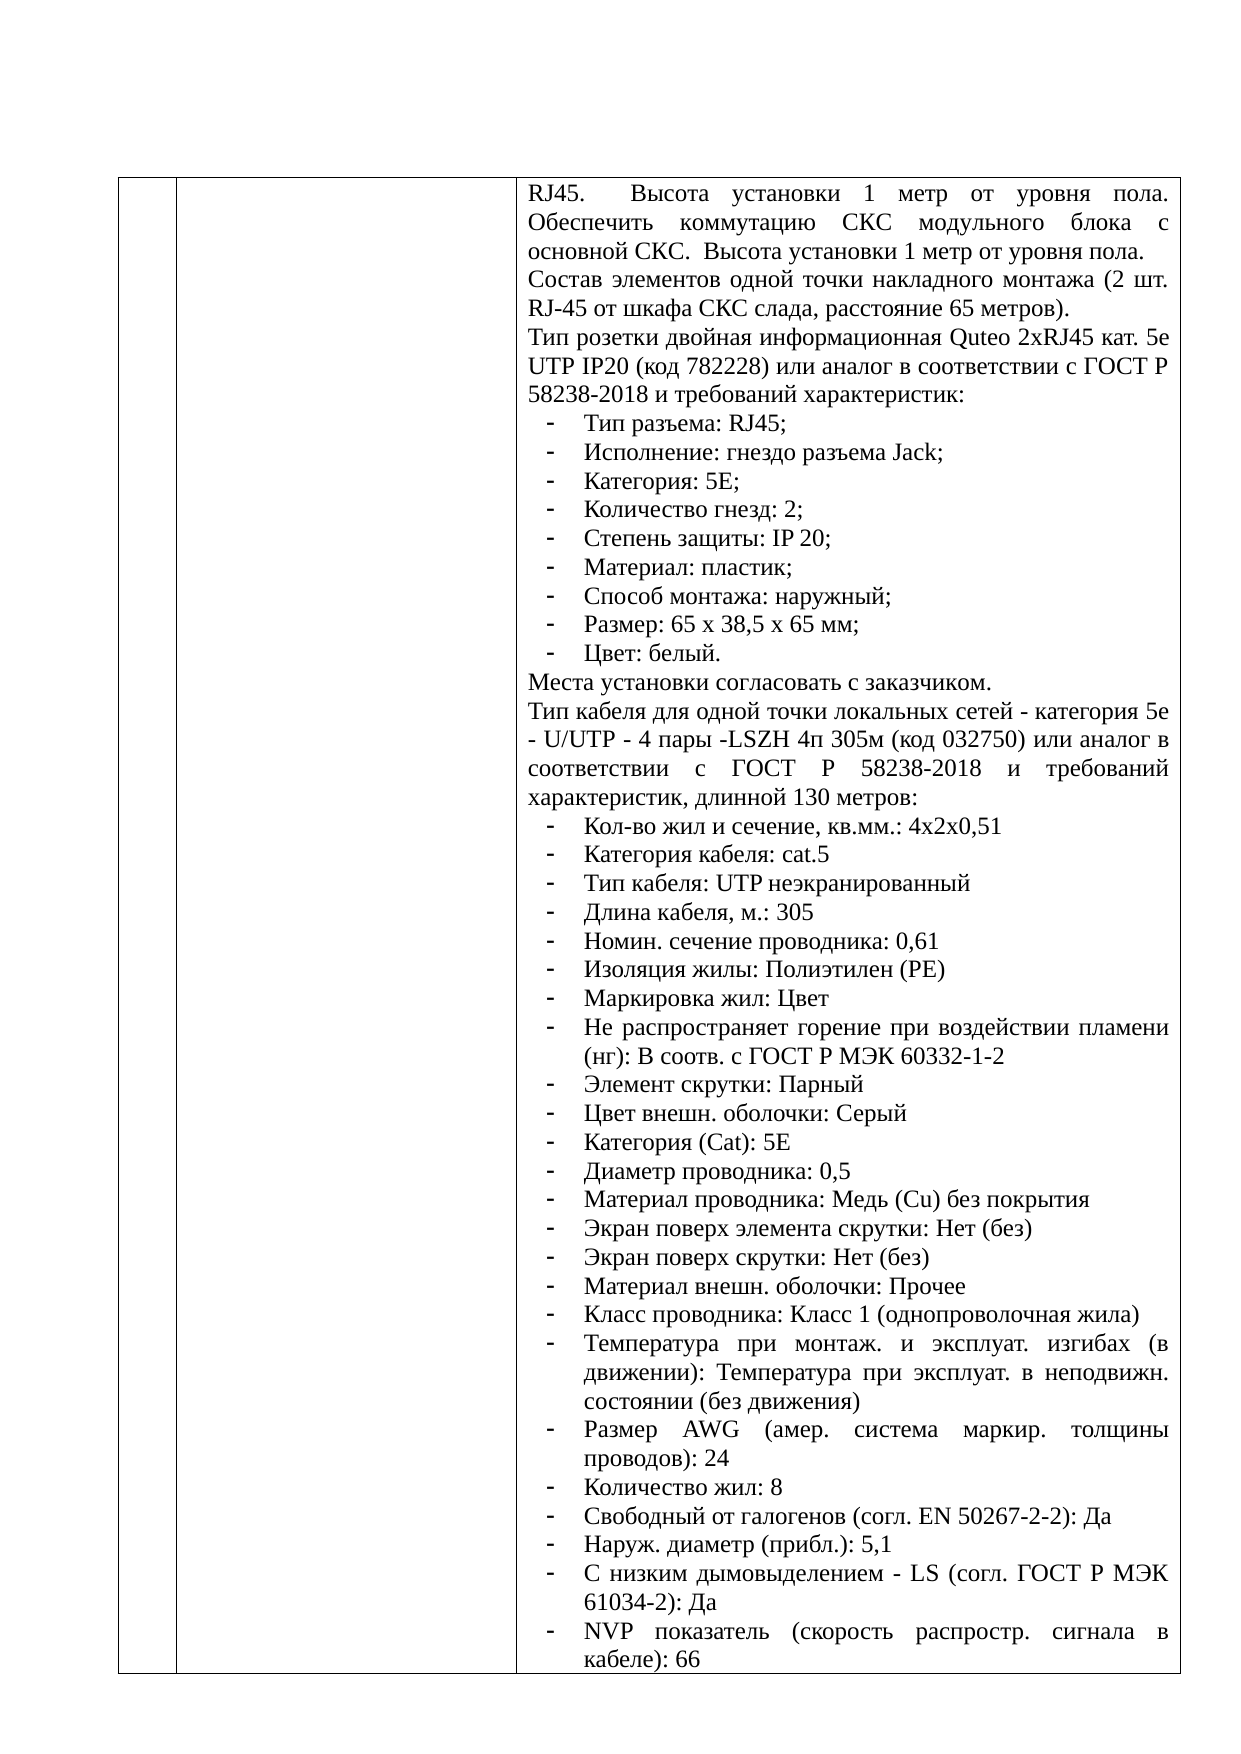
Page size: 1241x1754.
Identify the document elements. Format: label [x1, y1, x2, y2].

table_cell [517, 178, 1180, 1673]
table_cell [119, 178, 176, 1673]
table_cell [177, 178, 516, 1673]
